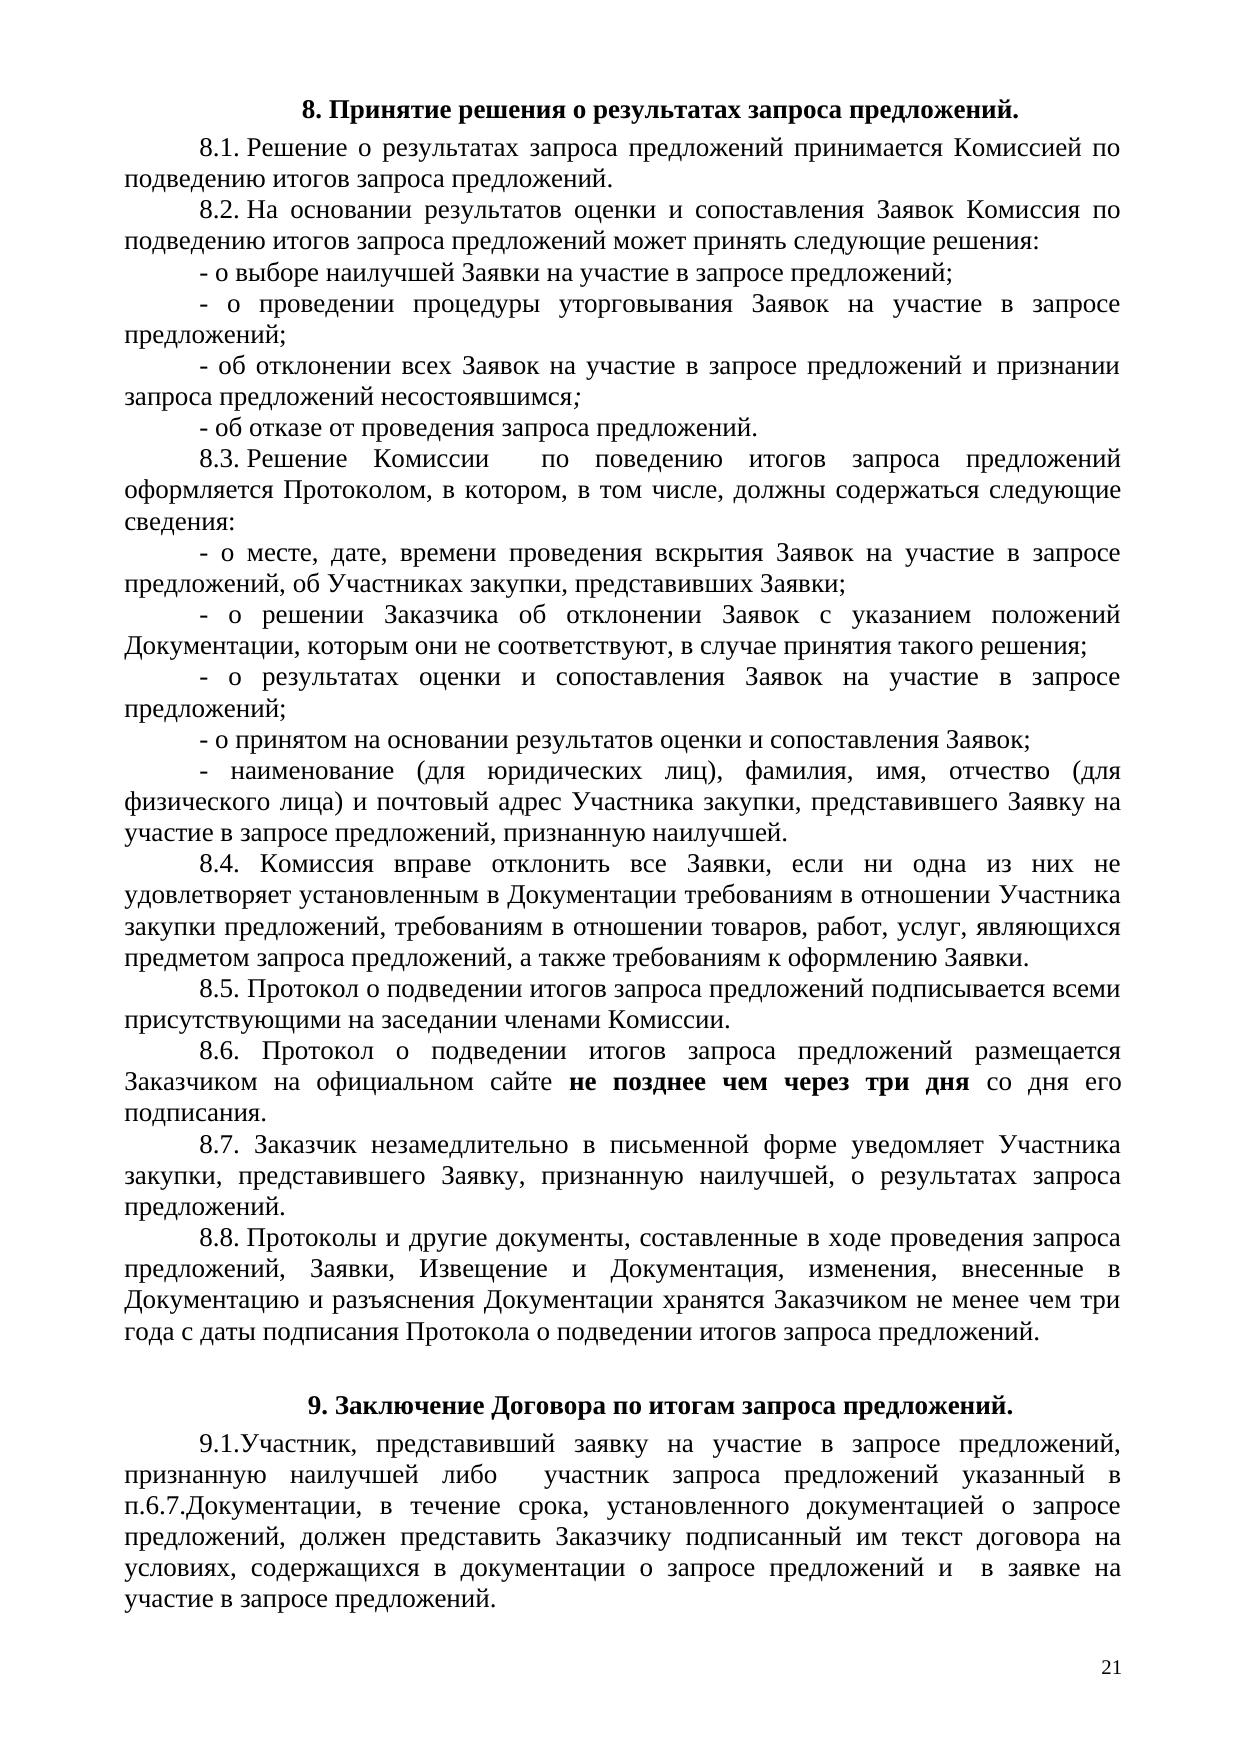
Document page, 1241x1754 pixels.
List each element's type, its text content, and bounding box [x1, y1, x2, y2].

text - о принятом на основании результатов оценки и сопоставления Заявок; [124, 829, 1122, 860]
text - об отказе от проведения запроса предложений. [124, 517, 1122, 548]
text 8.6. Протокол о подведении итогов запроса предложений размещается Заказчиком на официальном сайте не позднее чем через три дня со дня его подписания. [124, 1140, 1122, 1234]
text 8.3. Решение Комиссии по поведению итогов запроса предложений оформляется Протоколом, в котором, в том числе, должны содержаться следующие сведения: [124, 548, 1122, 642]
text 8.2. На основании результатов оценки и сопоставления Заявок Комиссия по подведению итогов запроса предложений может принять следующие решения: [124, 299, 1122, 362]
text - о выборе наилучшей Заявки на участие в запросе предложений; [124, 362, 1122, 393]
text - о результатах оценки и сопоставления Заявок на участие в запросе предложений; [124, 766, 1122, 829]
text 8.7. Заказчик незамедлительно в письменной форме уведомляет Участника закупки, представившего Заявку, признанную наилучшей, о результатах запроса предложений. [124, 1234, 1122, 1327]
text - об отклонении всех Заявок на участие в запросе предложений и признании запроса предложений несостоявшимся; [124, 455, 1122, 517]
text 9. Заключение Договора по итогам запроса предложений. [124, 1495, 1122, 1526]
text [124, 94, 1122, 156]
text 8.1. Решение о результатах запроса предложений принимается Комиссией по подведению итогов запроса предложений. [124, 237, 1122, 299]
text 8.4. Комиссия вправе отклонить все Заявки, если ни одна из них не удовлетворяет установленным в Документации требованиям в отношении Участника закупки предложений, требованиям в отношении товаров, работ, услуг, являющихся предметом запроса предложений, а также требованиям к оформлению Заявки. [124, 953, 1122, 1078]
text 8.5. Протокол о подведении итогов запроса предложений подписывается всеми присутствующими на заседании членами Комиссии. [124, 1078, 1122, 1140]
text 8. Принятие решения о результатах запроса предложений. [124, 199, 1122, 231]
text - о месте, дате, времени проведения вскрытия Заявок на участие в запросе предложений, об Участниках закупки, представивших Заявки; [124, 642, 1122, 704]
text - о решении Заказчика об отклонении Заявок с указанием положений Документации, которым они не соответствуют, в случае принятия такого решения; [124, 704, 1122, 766]
text - наименование (для юридических лиц), фамилия, имя, отчество (для физического лица) и почтовый адрес Участника закупки, представившего Заявку на участие в запросе предложений, признанную наилучшей. [124, 860, 1122, 953]
text 8.8. Протоколы и другие документы, составленные в ходе проведения запроса предложений, Заявки, Извещение и Документация, изменения, внесенные в Документацию и разъяснения Документации хранятся Заказчиком не менее чем три года с даты подписания Протокола о подведении итогов запроса предложений. [124, 1327, 1122, 1452]
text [124, 1533, 1122, 1626]
text - о проведении процедуры уторговывания Заявок на участие в запросе предложений; [124, 393, 1122, 455]
